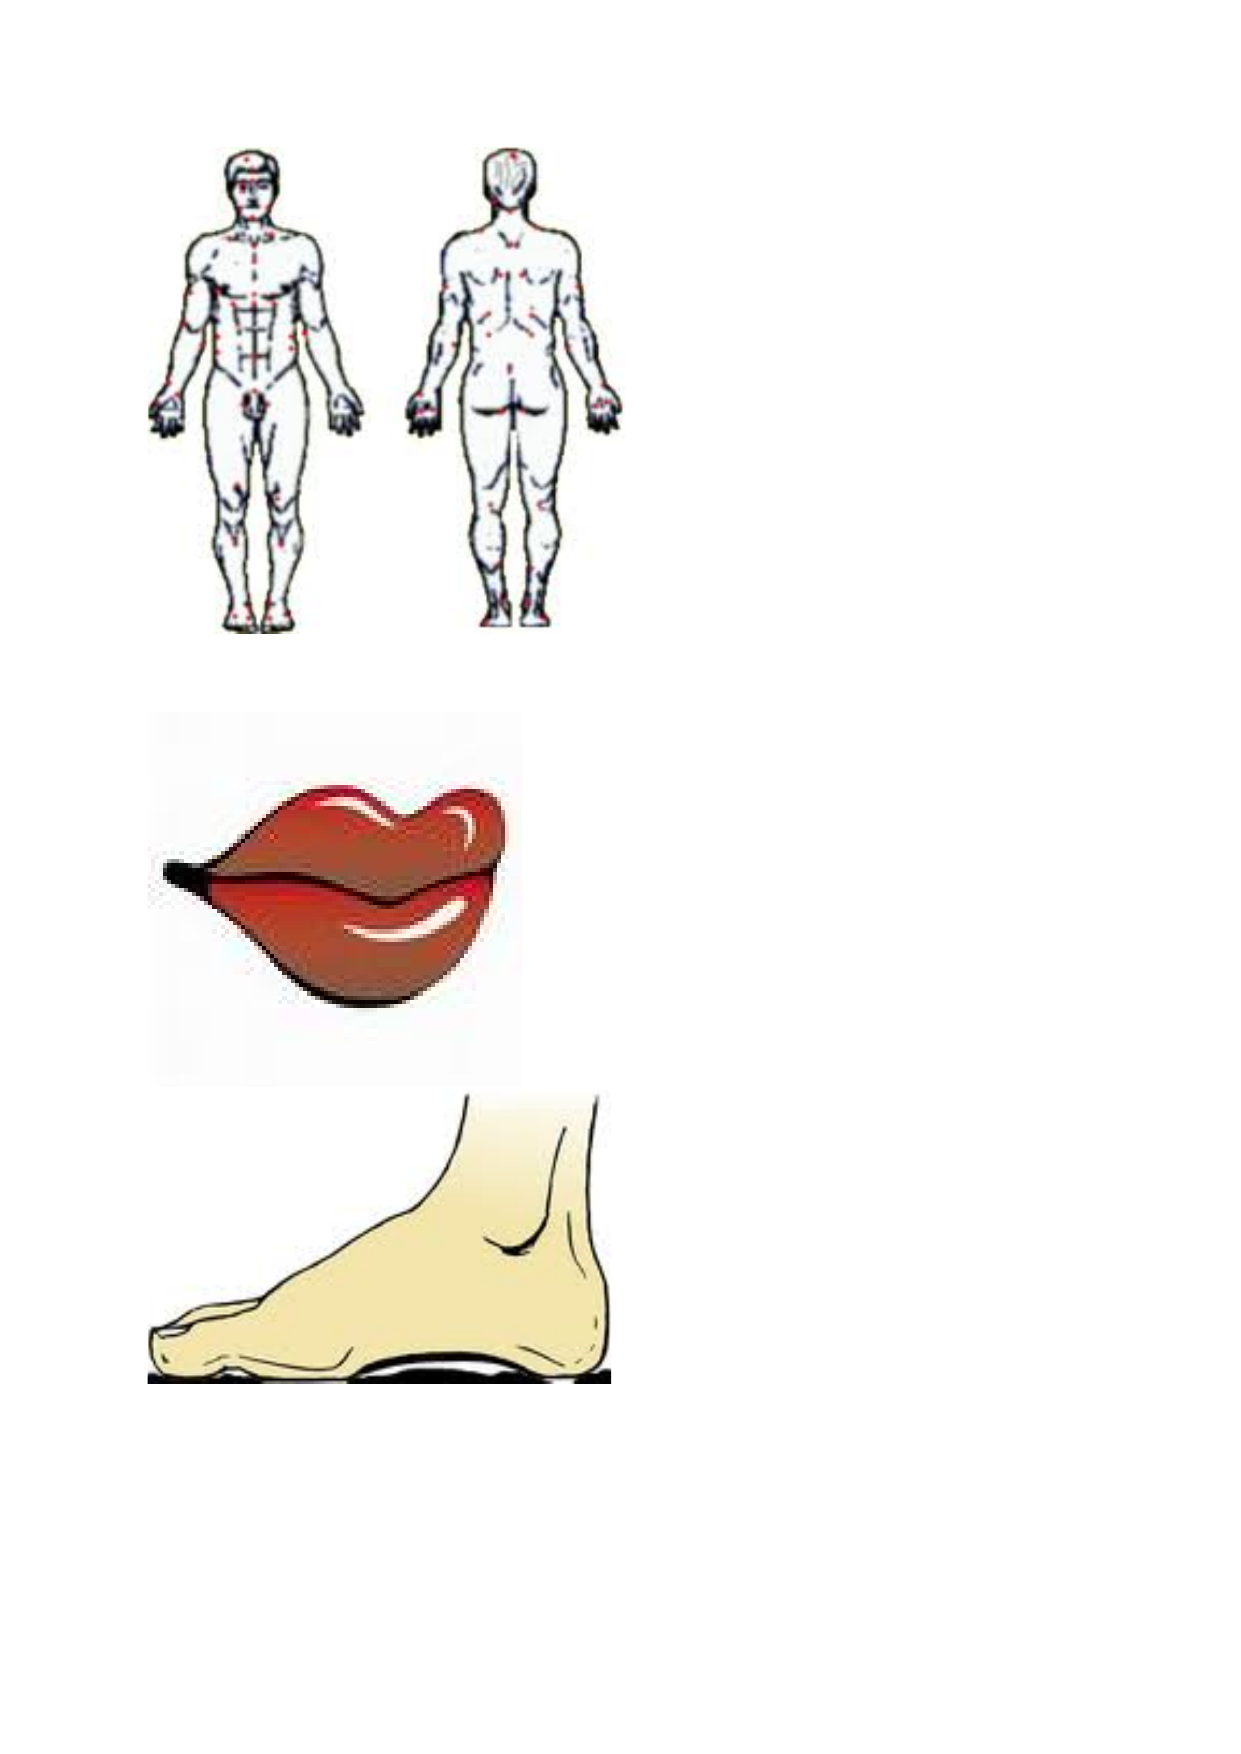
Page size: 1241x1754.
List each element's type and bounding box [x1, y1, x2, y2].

picture [147, 1090, 612, 1384]
picture [147, 712, 522, 1087]
picture [147, 147, 625, 634]
